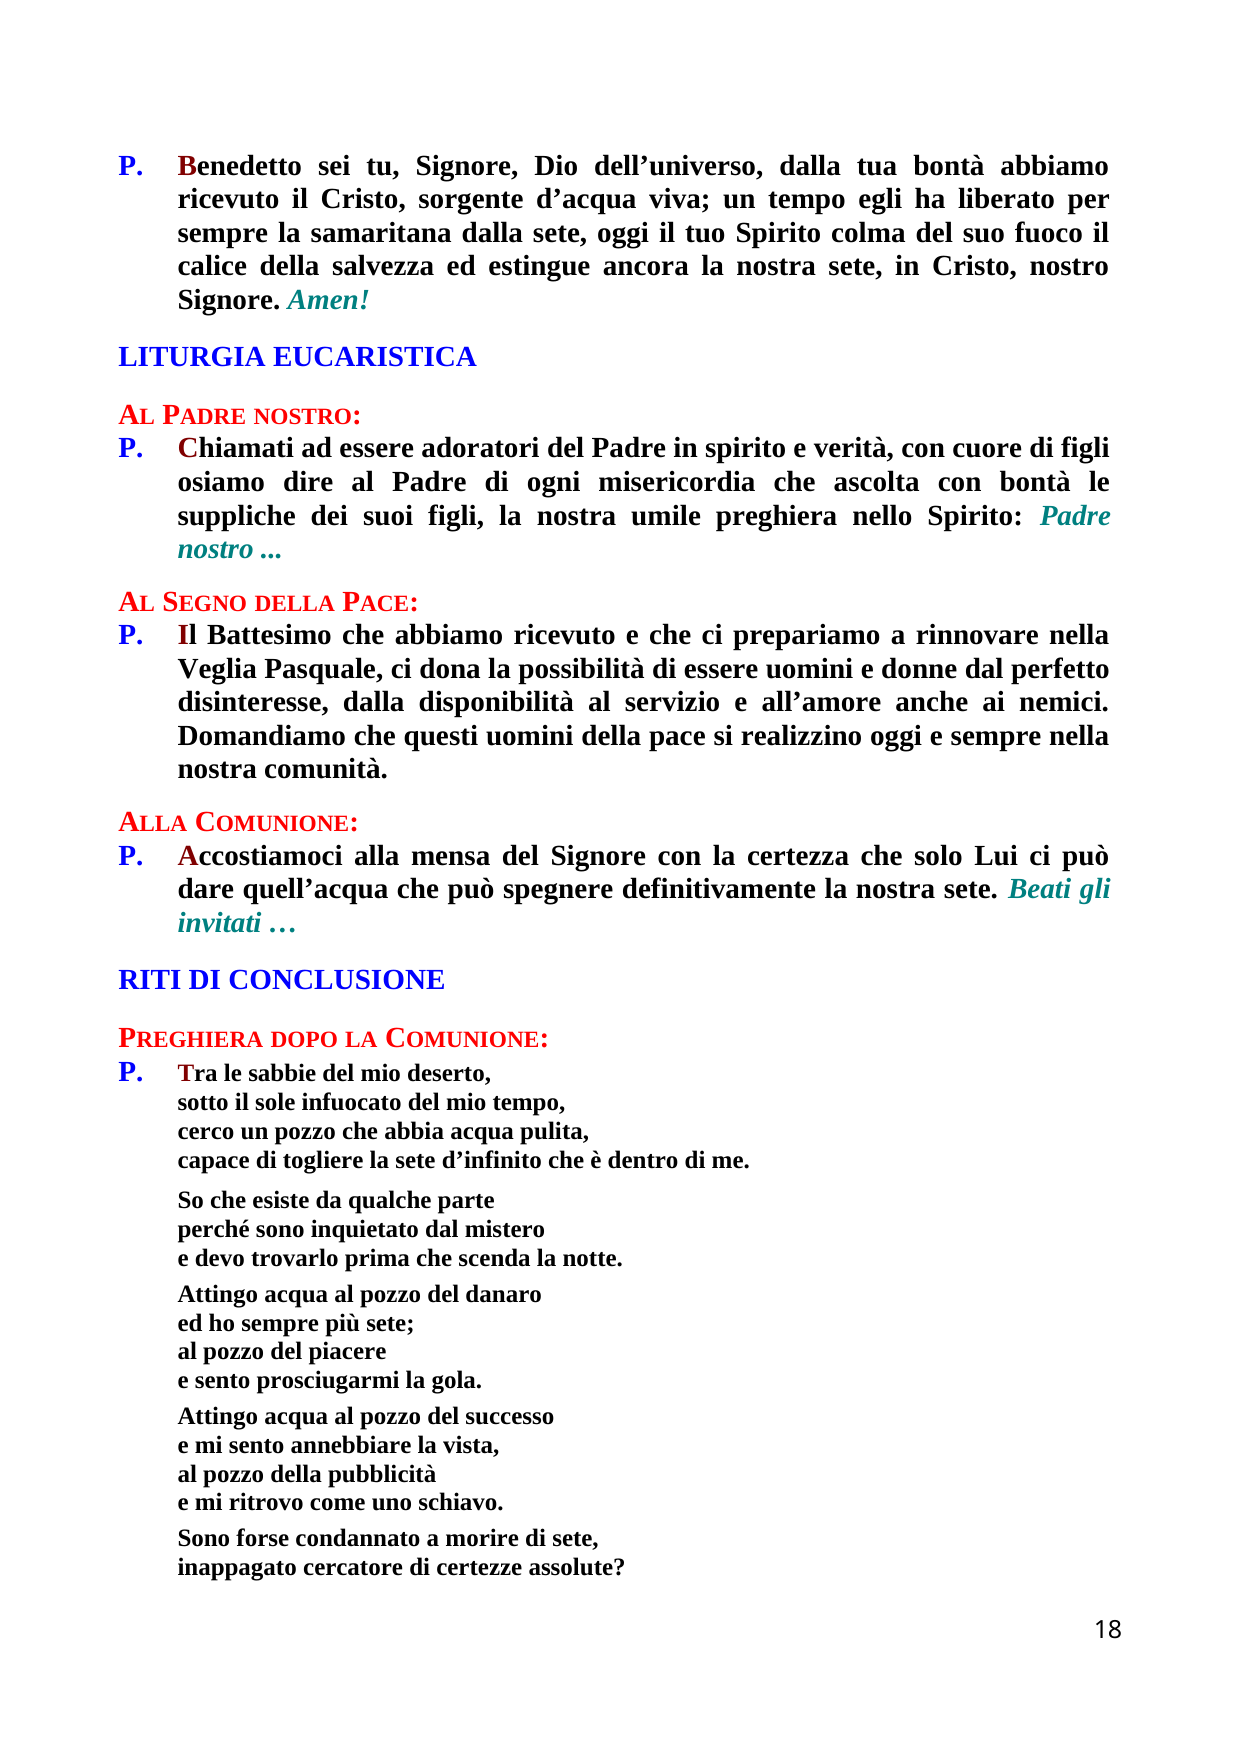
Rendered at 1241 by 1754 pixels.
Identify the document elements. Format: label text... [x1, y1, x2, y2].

text inappagato cercatore di certezze assolute? [177, 1552, 1111, 1581]
text LITURGIA EUCARISTICA [118, 339, 1111, 373]
text Alla Comunione: [118, 804, 1111, 838]
text capace di togliere la sete d’infinito che è dentro di me. [177, 1145, 1111, 1173]
text P. Accostiamoci alla mensa del Signore con la certezza che solo Lui ci può dare quell’acqua che può spegnere definitivamente la nostra sete. Beati gli invitati … [118, 838, 1111, 938]
text Attingo acqua al pozzo del danaro [177, 1279, 1111, 1308]
text Attingo acqua al pozzo del successo [177, 1401, 1111, 1430]
text P. Tra le sabbie del mio deserto, [118, 1054, 1111, 1087]
text sotto il sole infuocato del mio tempo, [177, 1087, 1111, 1116]
text P. Benedetto sei tu, Signore, Dio dell’universo, dalla tua bontà abbiamo ricevuto il Cristo, sorgente d’acqua viva; un tempo egli ha liberato per sempre la samaritana dalla sete, oggi il tuo Spirito colma del suo fuoco il calice della salvezza ed estingue ancora la nostra sete, in Cristo, nostro Signore. Amen! [118, 148, 1111, 315]
text al pozzo della pubblicità [177, 1459, 1111, 1487]
text Al Padre nostro: [118, 397, 1111, 431]
text e mi ritrovo come uno schiavo. [177, 1487, 1111, 1516]
text perché sono inquietato dal mistero [177, 1214, 1111, 1243]
text al pozzo del piacere [177, 1336, 1111, 1365]
text So che esiste da qualche parte [177, 1185, 1111, 1214]
text RITI DI CONCLUSIONE [118, 962, 1111, 996]
text P. Chiamati ad essere adoratori del Padre in spirito e verità, con cuore di figli osiamo dire al Padre di ogni misericordia che ascolta con bontà le suppliche dei suoi figli, la nostra umile preghiera nello Spirito: Padre nostro ... [118, 431, 1111, 565]
text e mi sento annebbiare la vista, [177, 1430, 1111, 1459]
text P. Il Battesimo che abbiamo ricevuto e che ci prepariamo a rinnovare nella Veglia Pasquale, ci dona la possibilità di essere uomini e donne dal perfetto disinteresse, dalla disponibilità al servizio e all’amore anche ai nemici. Domandiamo che questi uomini della pace si realizzino oggi e sempre nella nostra comunità. [118, 617, 1111, 785]
text Al Segno della Pace: [118, 584, 1111, 617]
text Sono forse condannato a morire di sete, [177, 1523, 1111, 1552]
text e sento prosciugarmi la gola. [177, 1365, 1111, 1394]
text Preghiera dopo la Comunione: [118, 1020, 1111, 1054]
text e devo trovarlo prima che scenda la notte. [177, 1243, 1111, 1272]
text cerco un pozzo che abbia acqua pulita, [177, 1116, 1111, 1145]
text ed ho sempre più sete; [177, 1308, 1111, 1336]
